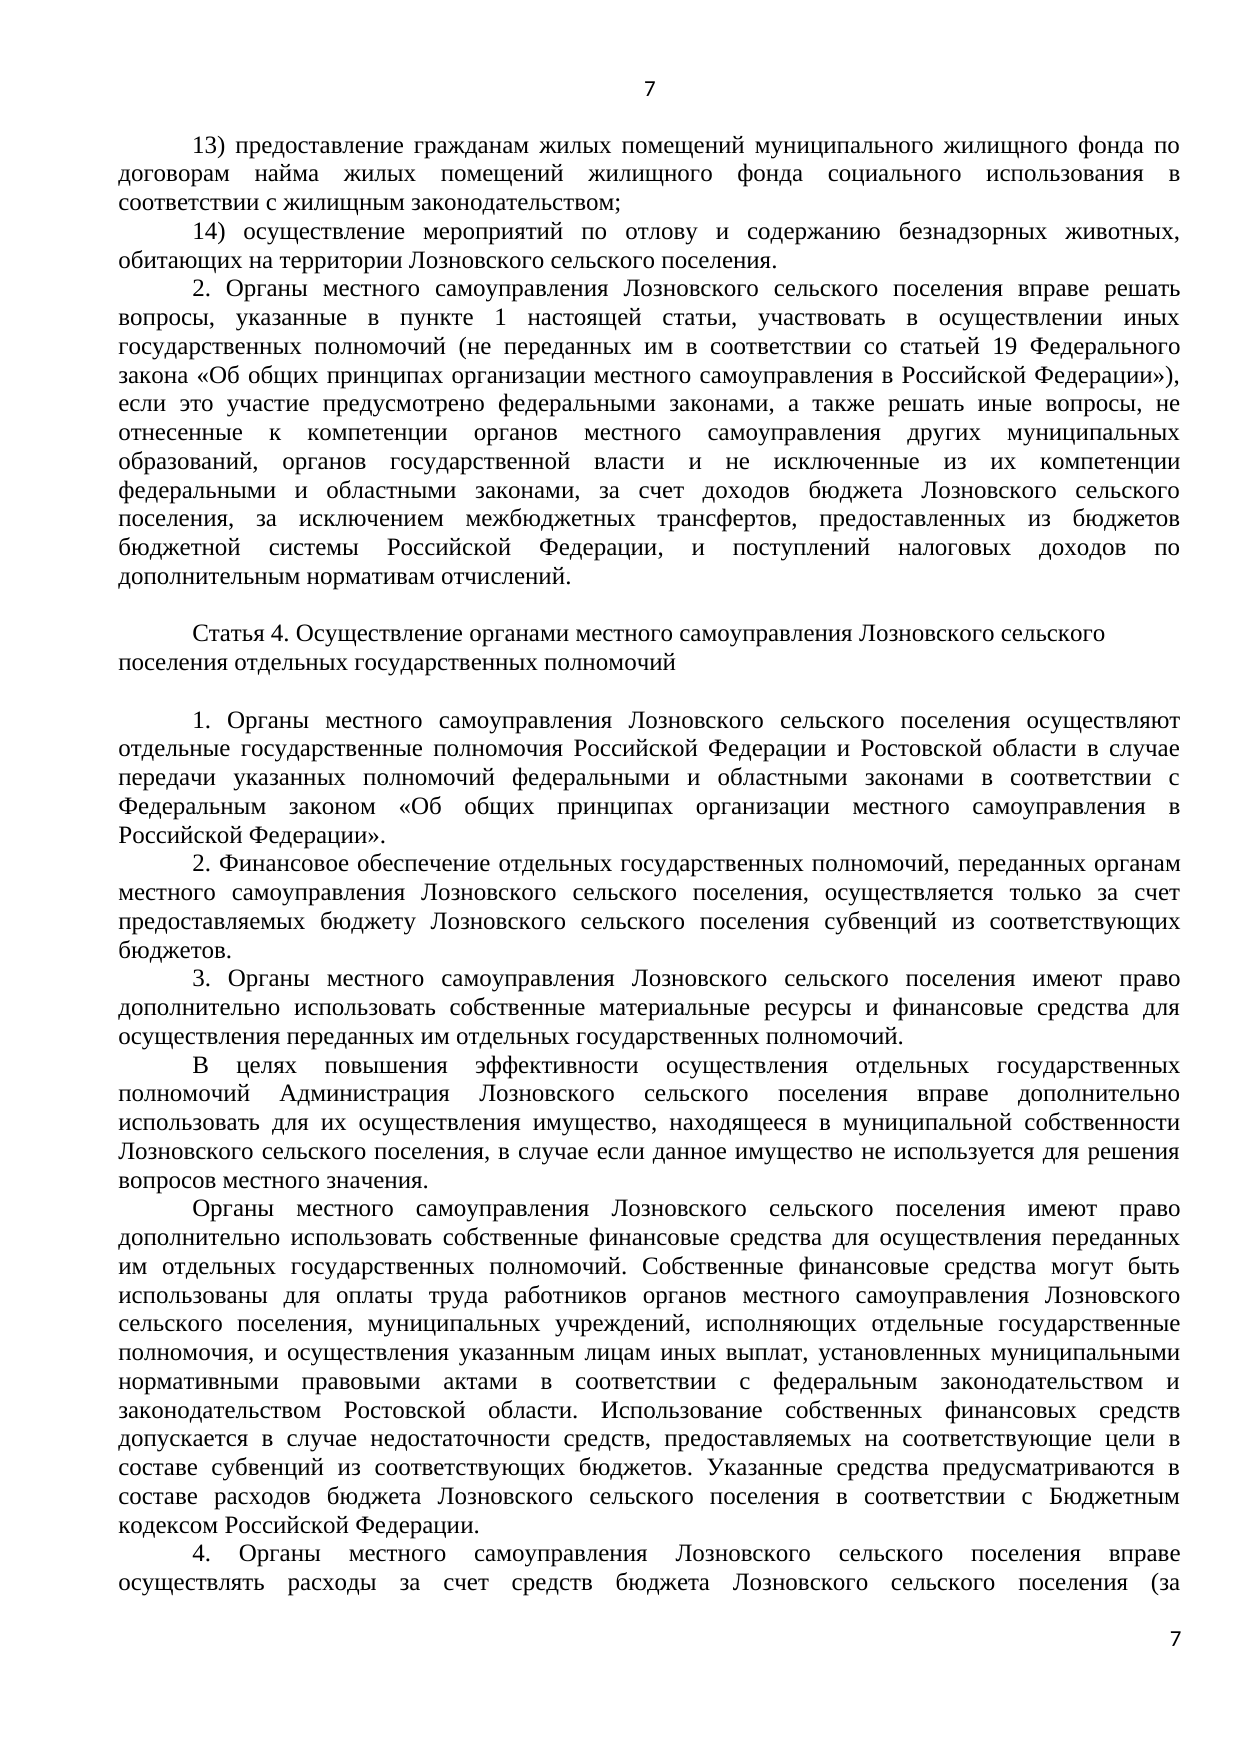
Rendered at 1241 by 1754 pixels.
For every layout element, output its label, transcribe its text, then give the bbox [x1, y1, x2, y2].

text 2. Финансовое обеспечение отдельных государственных полномочий, переданных органам местного самоуправления Лозновского сельского поселения, осуществляется только за счет предоставляемых бюджету Лозновского сельского поселения субвенций из соответствующих бюджетов. [118, 848, 1181, 963]
text 3. Органы местного самоуправления Лозновского сельского поселения имеют право дополнительно использовать собственные материальные ресурсы и финансовые средства для осуществления переданных им отдельных государственных полномочий. [118, 963, 1181, 1050]
text Статья 4. Осуществление органами местного самоуправления Лозновского сельского поселения отдельных государственных полномочий [118, 618, 1181, 676]
text В целях повышения эффективности осуществления отдельных государственных полномочий Администрация Лозновского сельского поселения вправе дополнительно использовать для их осуществления имущество, находящееся в муниципальной собственности Лозновского сельского поселения, в случае если данное имущество не используется для решения вопросов местного значения. [118, 1050, 1181, 1193]
text Органы местного самоуправления Лозновского сельского поселения имеют право дополнительно использовать собственные финансовые средства для осуществления переданных им отдельных государственных полномочий. Собственные финансовые средства могут быть использованы для оплаты труда работников органов местного самоуправления Лозновского сельского поселения, муниципальных учреждений, исполняющих отдельные государственные полномочия, и осуществления указанным лицам иных выплат, установленных муниципальными нормативными правовыми актами в соответствии с федеральным законодательством и законодательством Ростовской области. Использование собственных финансовых средств допускается в случае недостаточности средств, предоставляемых на соответствующие цели в составе субвенций из соответствующих бюджетов. Указанные средства предусматриваются в составе расходов бюджета Лозновского сельского поселения в соответствии с Бюджетным кодексом Российской Федерации. [118, 1193, 1181, 1538]
text 14) осуществление мероприятий по отлову и содержанию безнадзорных животных, обитающих на территории Лозновского сельского поселения. [118, 216, 1181, 273]
text 2. Органы местного самоуправления Лозновского сельского поселения вправе решать вопросы, указанные в пункте 1 настоящей статьи, участвовать в осуществлении иных государственных полномочий (не переданных им в соответствии со статьей 19 Федерального закона «Об общих принципах организации местного самоуправления в Российской Федерации»), если это участие предусмотрено федеральными законами, а также решать иные вопросы, не отнесенные к компетенции органов местного самоуправления других муниципальных образований, органов государственной власти и не исключенные из их компетенции федеральными и областными законами, за счет доходов бюджета Лозновского сельского поселения, за исключением межбюджетных трансфертов, предоставленных из бюджетов бюджетной системы Российской Федерации, и поступлений налоговых доходов по дополнительным нормативам отчислений. [118, 273, 1181, 590]
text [118, 1538, 1181, 1596]
text 1. Органы местного самоуправления Лозновского сельского поселения осуществляют отдельные государственные полномочия Российской Федерации и Ростовской области в случае передачи указанных полномочий федеральными и областными законами в соответствии с Федеральным законом «Об общих принципах организации местного самоуправления в Российской Федерации». [118, 705, 1181, 848]
text 13) предоставление гражданам жилых помещений муниципального жилищного фонда по договорам найма жилых помещений жилищного фонда социального использования в соответствии с жилищным законодательством; [118, 130, 1181, 216]
